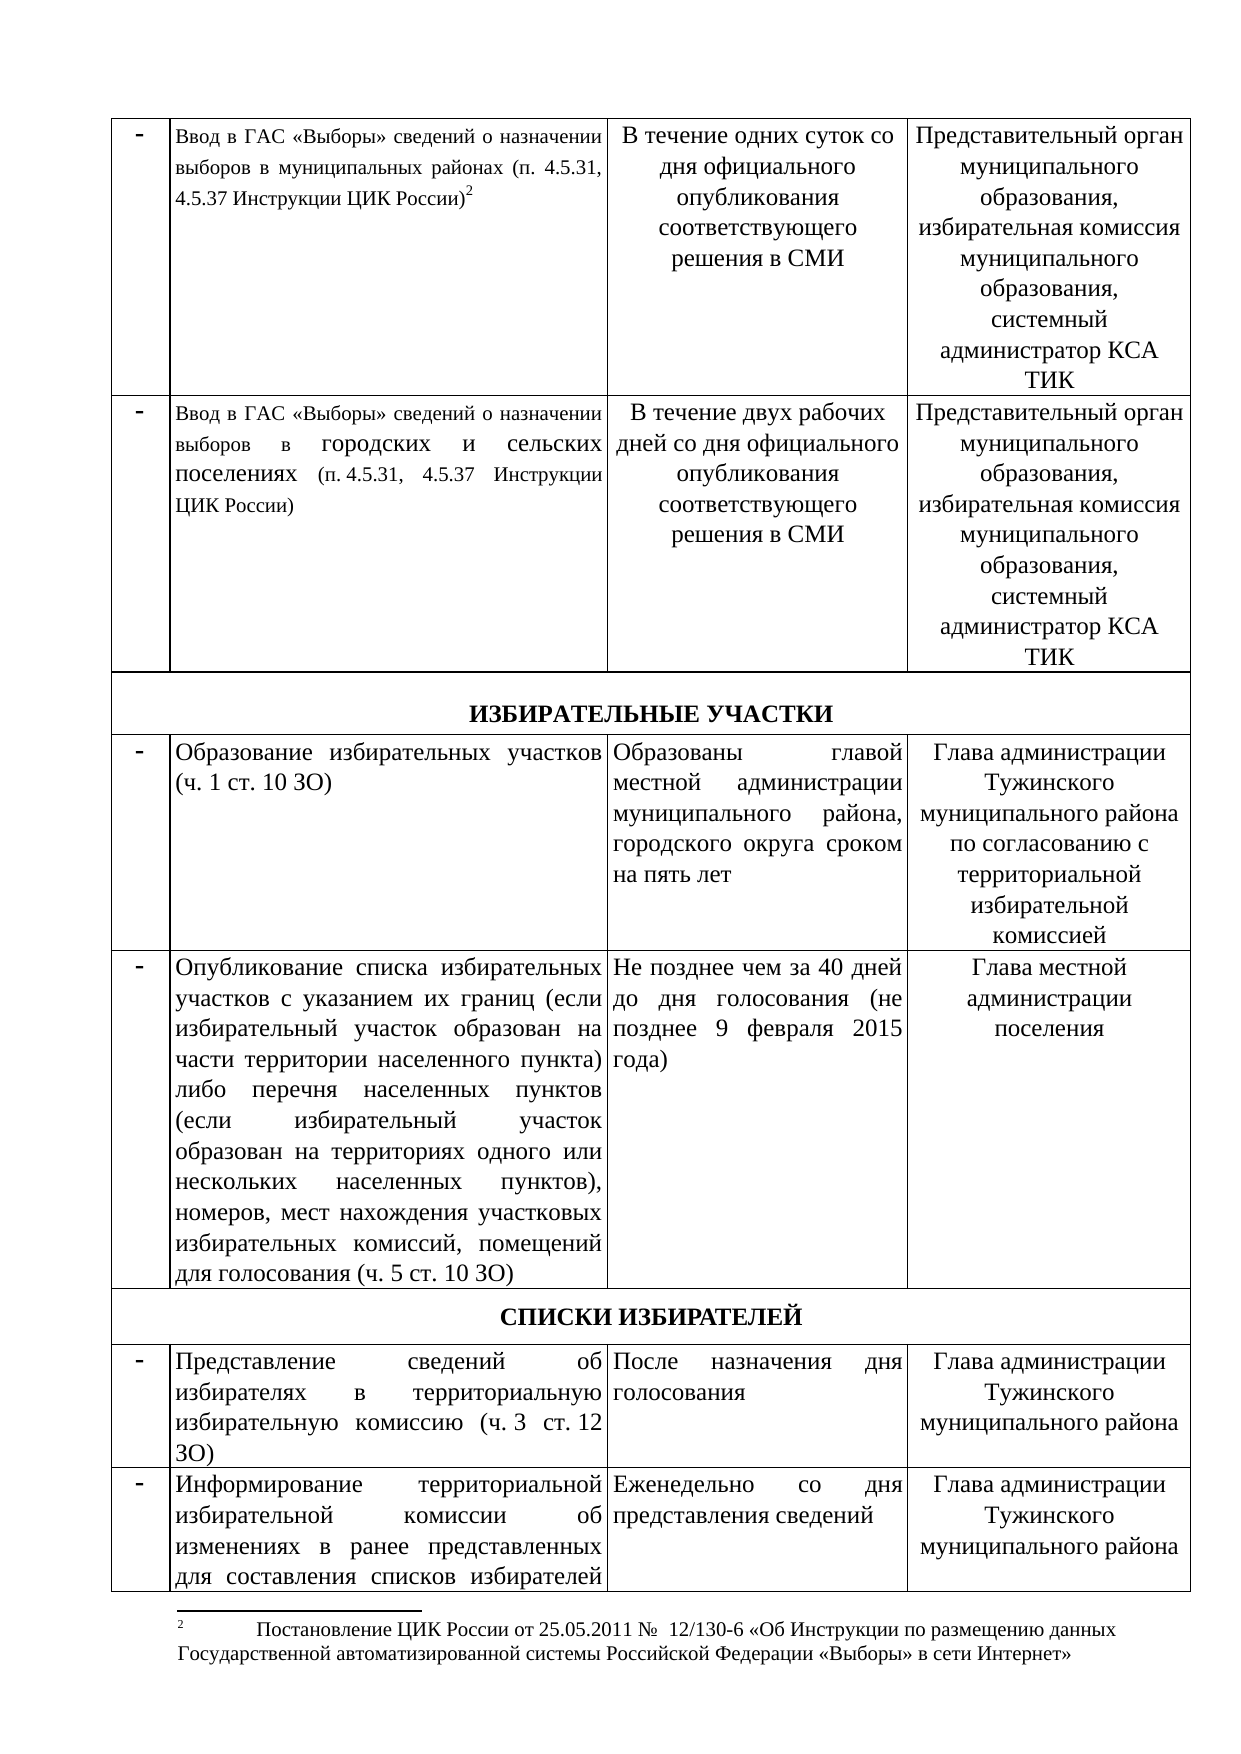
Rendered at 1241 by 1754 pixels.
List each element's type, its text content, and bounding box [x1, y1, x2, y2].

table_cell Глава местной администрации поселения [908, 951, 1190, 1288]
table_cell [608, 1468, 907, 1591]
table_cell Ввод в ГАС «Выборы» сведений о назначении выборов в городских и сельских поселениях (п. 4.5.31, 4.5.37 Инструкции ЦИК России) [171, 396, 607, 671]
table_cell [112, 396, 169, 671]
table_cell Представительный орган муниципального образования, избирательная комиссия муниципального образования, системный администратор КСА ТИК [908, 396, 1190, 671]
table_cell Не позднее чем за 40 дней до дня голосования (не позднее 9 февраля 2015 года) [608, 951, 907, 1288]
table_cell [171, 1468, 607, 1591]
table_cell В течение двух рабочих дней со дня официального опубликования соответствующего решения в СМИ [608, 396, 907, 671]
table_cell Образованы главой местной администрации муниципального района, городского округа сроком на пять лет [608, 735, 907, 950]
table_cell Представительный орган муниципального образования, избирательная комиссия муниципального образования, системный администратор КСА ТИК [908, 119, 1190, 395]
table_cell Образование избирательных участков (ч. 1 ст. 10 ЗО) [171, 735, 607, 950]
table_cell Ввод в ГАС «Выборы» сведений о назначении выборов в муниципальных районах (п. 4.5.31, 4.5.37 Инструкции ЦИК России) [171, 119, 607, 395]
table_cell В течение одних суток со дня официального опубликования соответствующего решения в СМИ [608, 119, 907, 395]
table_cell [112, 1345, 169, 1467]
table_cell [908, 1468, 1190, 1591]
table_cell ИЗБИРАТЕЛЬНЫЕ УЧАСТКИ [112, 673, 1190, 734]
table_cell [112, 119, 169, 395]
table_cell [112, 1468, 169, 1591]
table_cell После назначения дня голосования [608, 1345, 907, 1467]
table_cell [112, 735, 169, 950]
table_cell Глава администрации Тужинского муниципального района по согласованию с территориальной избирательной комиссией [908, 735, 1190, 950]
table_cell СПИСКИ ИЗБИРАТЕЛЕЙ [112, 1289, 1190, 1344]
table_cell Глава администрации Тужинского муниципального района [908, 1345, 1190, 1467]
table_cell Опубликование списка избирательных участков с указанием их границ (если избирательный участок образован на части территории населенного пункта) либо перечня населенных пунктов (если избирательный участок образован на территориях одного или нескольких населенных пунктов), номеров, мест нахождения участковых избирательных комиссий, помещений для голосования (ч. 5 ст. 10 ЗО) [171, 951, 607, 1288]
table_cell Представление сведений об избирателях в территориальную избирательную комиссию (ч. 3 ст. 12 ЗО) [171, 1345, 607, 1467]
table_cell [112, 951, 169, 1288]
